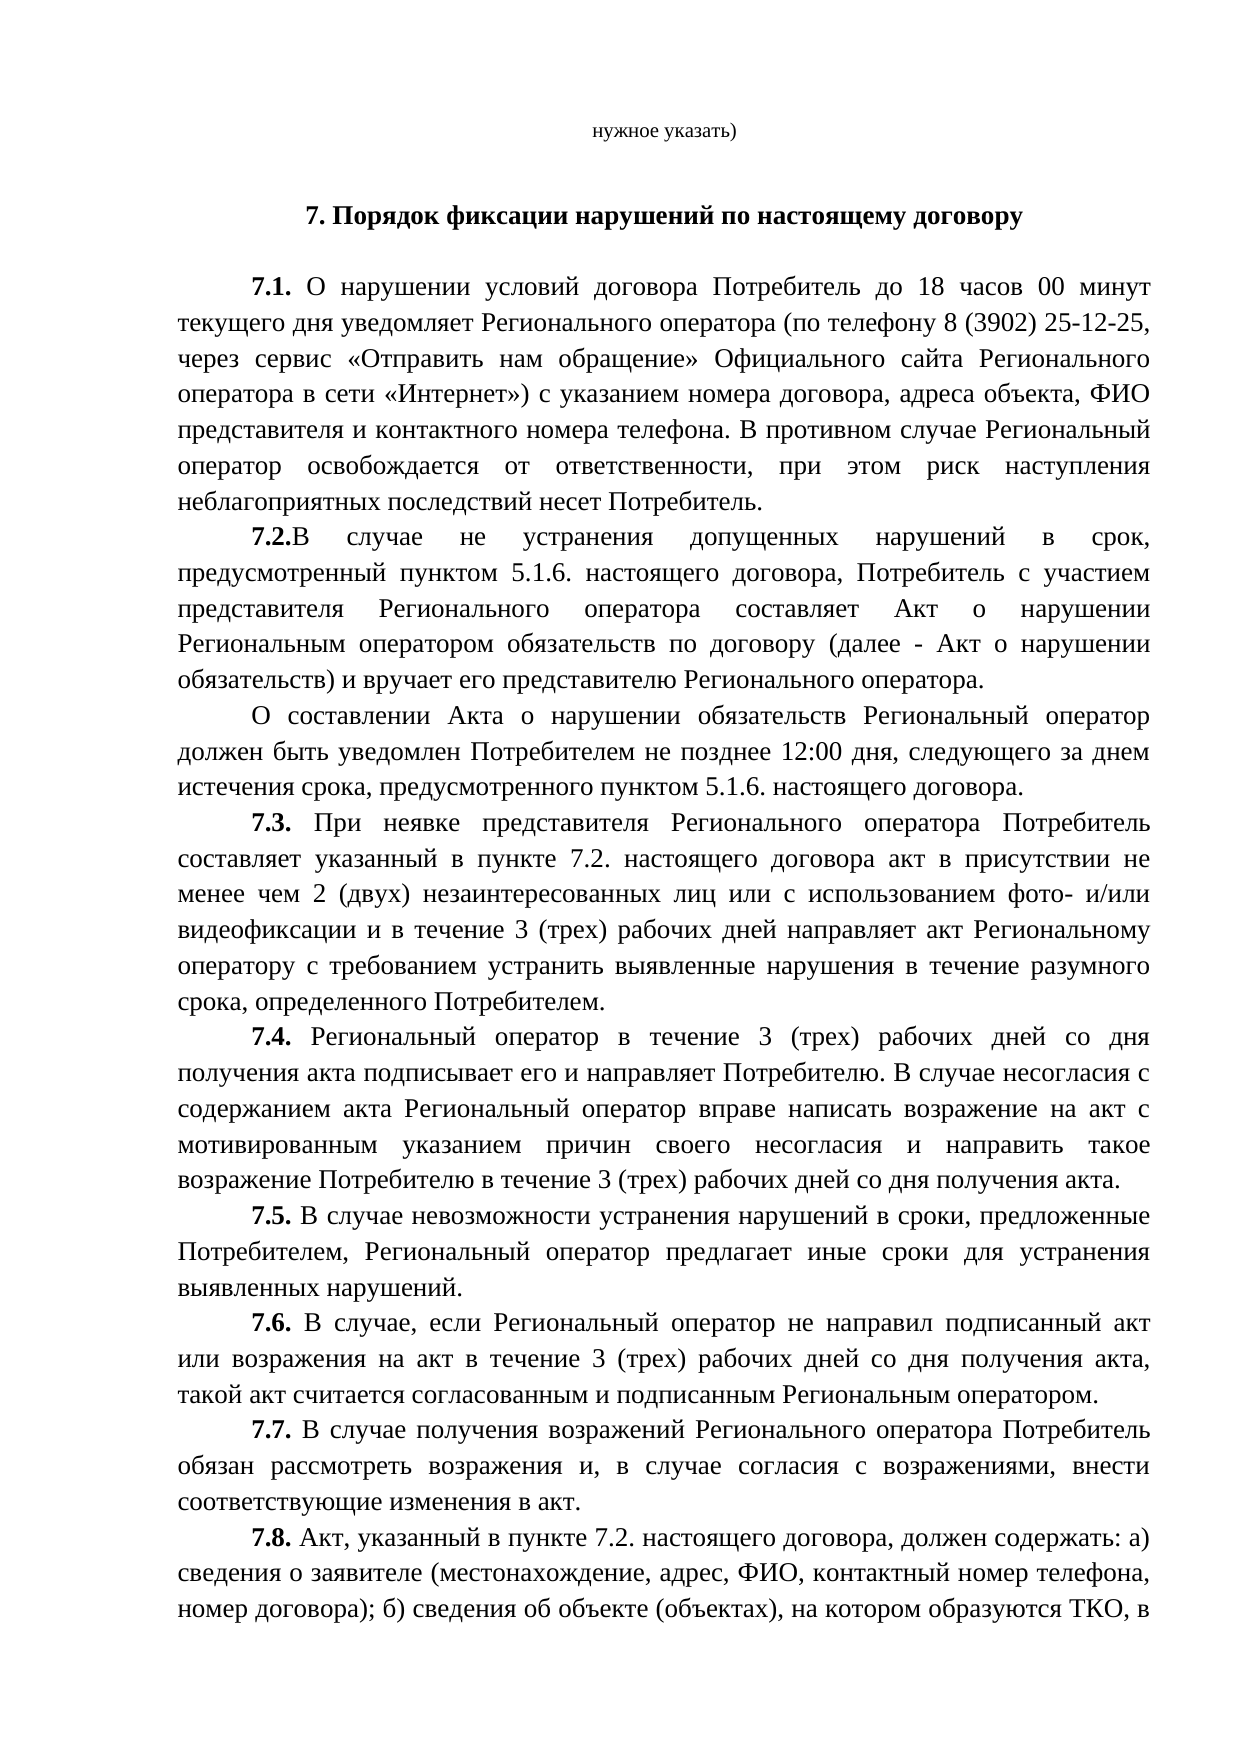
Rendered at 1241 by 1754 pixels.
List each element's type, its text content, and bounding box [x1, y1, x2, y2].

text О составлении Акта о нарушении обязательств Региональный оператор должен быть уведомлен Потребителем не позднее 12:00 дня, следующего за днем истечения срока, предусмотренного пунктом 5.1.6. настоящего договора. [177, 699, 1152, 802]
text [177, 1521, 1152, 1623]
text 7. Порядок фиксации нарушений по настоящему договору [177, 199, 1152, 230]
text 7.2.В случае не устранения допущенных нарушений в срок, предусмотренный пунктом 5.1.6. настоящего договора, Потребитель с участием представителя Регионального оператора составляет Акт о нарушении Региональным оператором обязательств по договору (далее - Акт о нарушении обязательств) и вручает его представителю Регионального оператора. [177, 520, 1152, 694]
text 7.1. О нарушении условий договора Потребитель до 18 часов 00 минут текущего дня уведомляет Регионального оператора (по телефону 8 (3902) 25-12-25, через сервис «Отправить нам обращение» Официального сайта Регионального оператора в сети «Интернет») с указанием номера договора, адреса объекта, ФИО представителя и контактного номера телефона. В противном случае Региональный оператор освобождается от ответственности, при этом риск наступления неблагоприятных последствий несет Потребитель. [177, 270, 1152, 516]
text 7.4. Региональный оператор в течение 3 (трех) рабочих дней со дня получения акта подписывает его и направляет Потребителю. В случае несогласия с содержанием акта Региональный оператор вправе написать возражение на акт с мотивированным указанием причин своего несогласия и направить такое возражение Потребителю в течение 3 (трех) рабочих дней со дня получения акта. [177, 1021, 1152, 1194]
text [177, 118, 1152, 142]
text 7.7. В случае получения возражений Регионального оператора Потребитель обязан рассмотреть возражения и, в случае согласия с возражениями, внести соответствующие изменения в акт. [177, 1413, 1152, 1516]
text 7.3. При неявке представителя Регионального оператора Потребитель составляет указанный в пункте 7.2. настоящего договора акт в присутствии не менее чем 2 (двух) незаинтересованных лиц или с использованием фото- и/или видеофиксации и в течение 3 (трех) рабочих дней направляет акт Региональному оператору с требованием устранить выявленные нарушения в течение разумного срока, определенного Потребителем. [177, 806, 1152, 1016]
text 7.5. В случае невозможности устранения нарушений в сроки, предложенные Потребителем, Региональный оператор предлагает иные сроки для устранения выявленных нарушений. [177, 1199, 1152, 1302]
text 7.6. В случае, если Региональный оператор не направил подписанный акт или возражения на акт в течение 3 (трех) рабочих дней со дня получения акта, такой акт считается согласованным и подписанным Региональным оператором. [177, 1306, 1152, 1409]
